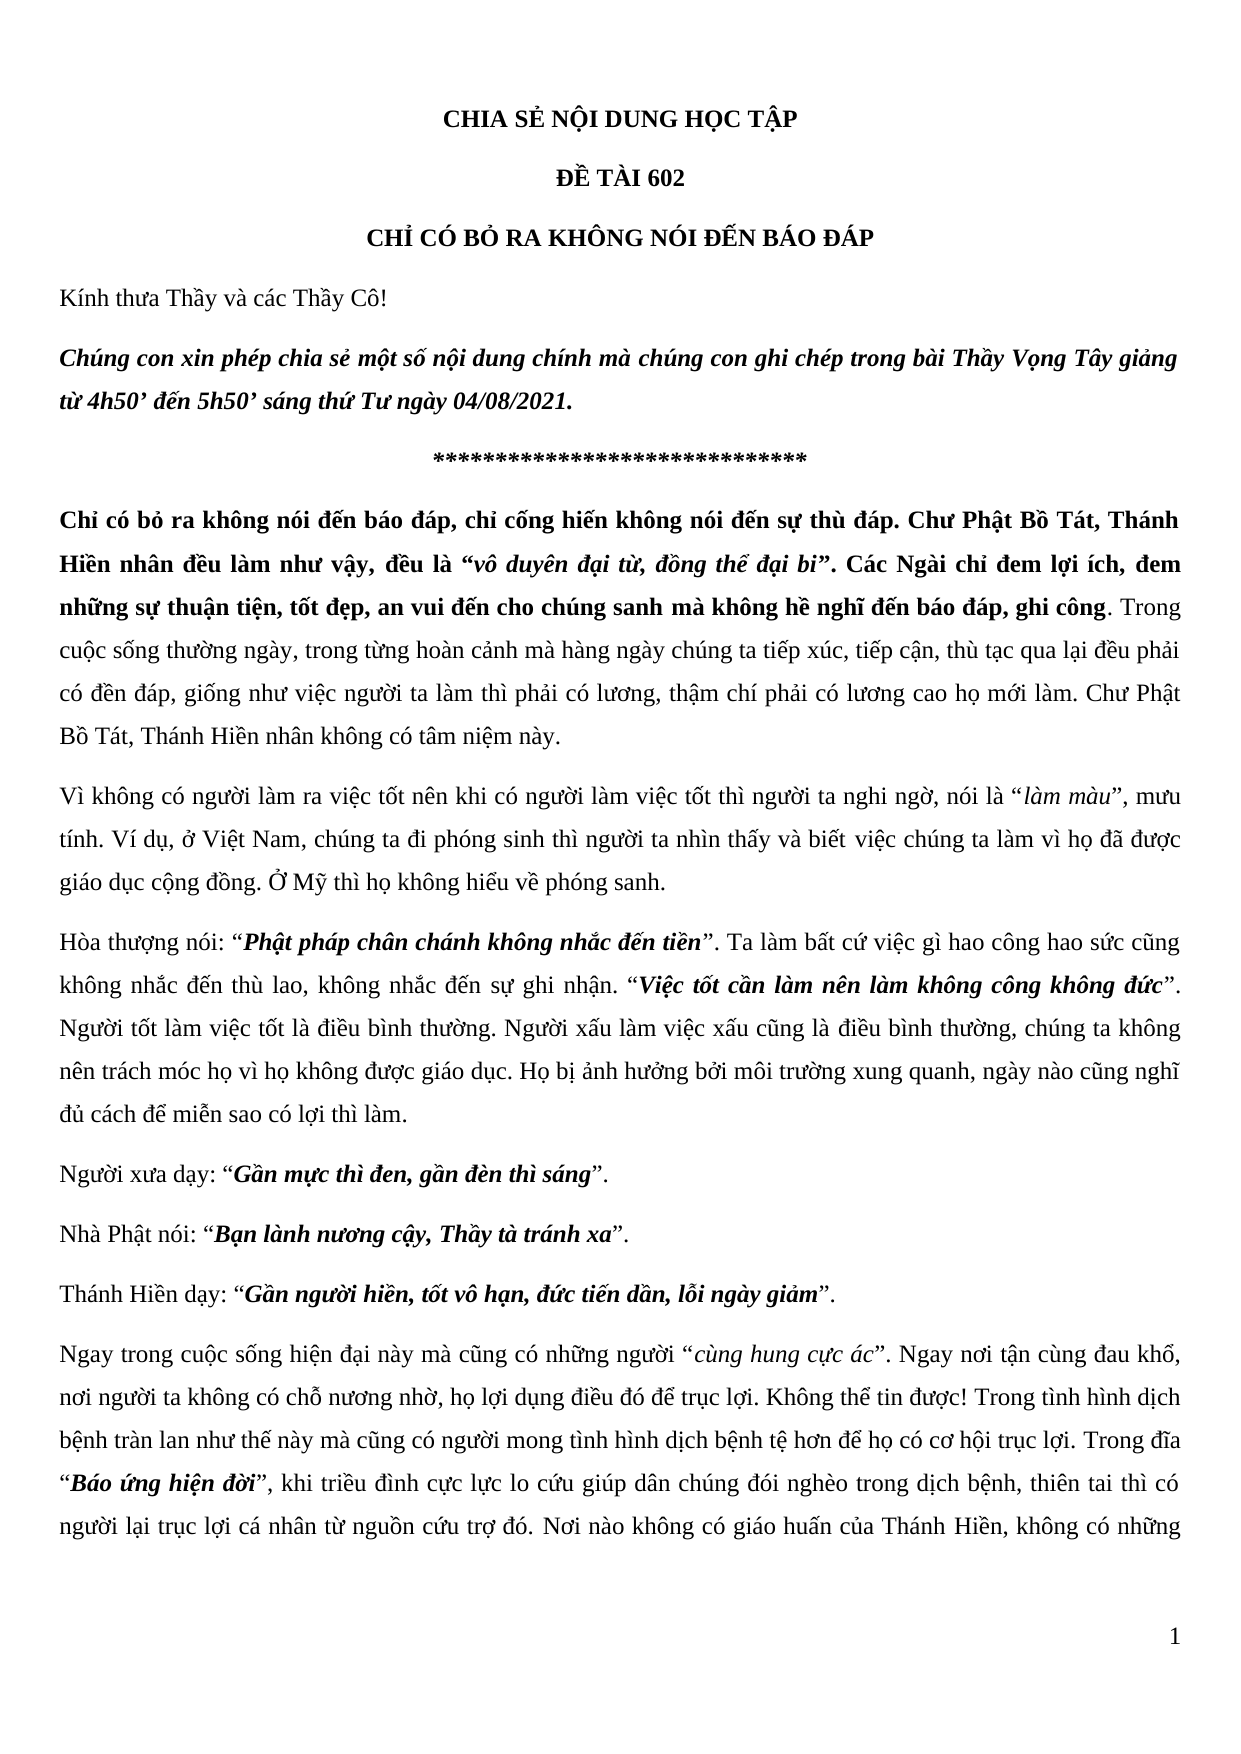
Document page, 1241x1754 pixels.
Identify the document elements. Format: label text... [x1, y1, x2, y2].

text CHIA SẺ NỘI DUNG HỌC TẬP [59, 104, 1181, 132]
text Nhà Phật nói: “Bạn lành nương cậy, Thầy tà tránh xa”. [59, 1219, 1181, 1248]
text Hòa thượng nói: “Phật pháp chân chánh không nhắc đến tiền”. Ta làm bất cứ việc gì hao công hao sức cũng không nhắc đến thù lao, không nhắc đến sự ghi nhận. “Việc tốt cần làm nên làm không công không đức”. Người tốt làm việc tốt là điều bình thường. Người xấu làm việc xấu cũng là điều bình thường, chúng ta không nên trách móc họ vì họ không được giáo dục. Họ bị ảnh hưởng bởi môi trường xung quanh, ngày nào cũng nghĩ đủ cách để miễn sao có lợi thì làm. [59, 927, 1181, 1128]
text Người xưa dạy: “Gần mực thì đen, gần đèn thì sáng”. [59, 1159, 1181, 1188]
text Vì không có người làm ra việc tốt nên khi có người làm việc tốt thì người ta nghi ngờ, nói là “làm màu”, mưu tính. Ví dụ, ở Việt Nam, chúng ta đi phóng sinh thì người ta nhìn thấy và biết việc chúng ta làm vì họ đã được giáo dục cộng đồng. Ở Mỹ thì họ không hiểu về phóng sanh. [59, 781, 1181, 896]
text Chỉ có bỏ ra không nói đến báo đáp, chỉ cống hiến không nói đến sự thù đáp. Chư Phật Bồ Tát, Thánh Hiền nhân đều làm như vậy, đều là “vô duyên đại từ, đồng thể đại bi”. Các Ngài chỉ đem lợi ích, đem những sự thuận tiện, tốt đẹp, an vui đến cho chúng sanh mà không hề nghĩ đến báo đáp, ghi công. Trong cuộc sống thường ngày, trong từng hoàn cảnh mà hàng ngày chúng ta tiếp xúc, tiếp cận, thù tạc qua lại đều phải có đền đáp, giống như việc người ta làm thì phải có lương, thậm chí phải có lương cao họ mới làm. Chư Phật Bồ Tát, Thánh Hiền nhân không có tâm niệm này. [59, 506, 1181, 750]
text ĐỀ TÀI 602 [59, 163, 1181, 192]
text Thánh Hiền dạy: “Gần người hiền, tốt vô hạn, đức tiến dần, lỗi ngày giảm”. [59, 1279, 1181, 1308]
text CHỈ CÓ BỎ RA KHÔNG NÓI ĐẾN BÁO ĐÁP [59, 223, 1181, 252]
text Chúng con xin phép chia sẻ một số nội dung chính mà chúng con ghi chép trong bài Thầy Vọng Tây giảng từ 4h50’ đến 5h50’ sáng thứ Tư ngày 04/08/2021. [59, 343, 1181, 415]
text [59, 1339, 1181, 1540]
text Kính thưa Thầy và các Thầy Cô! [59, 283, 1181, 312]
text ****************************** [59, 446, 1181, 474]
